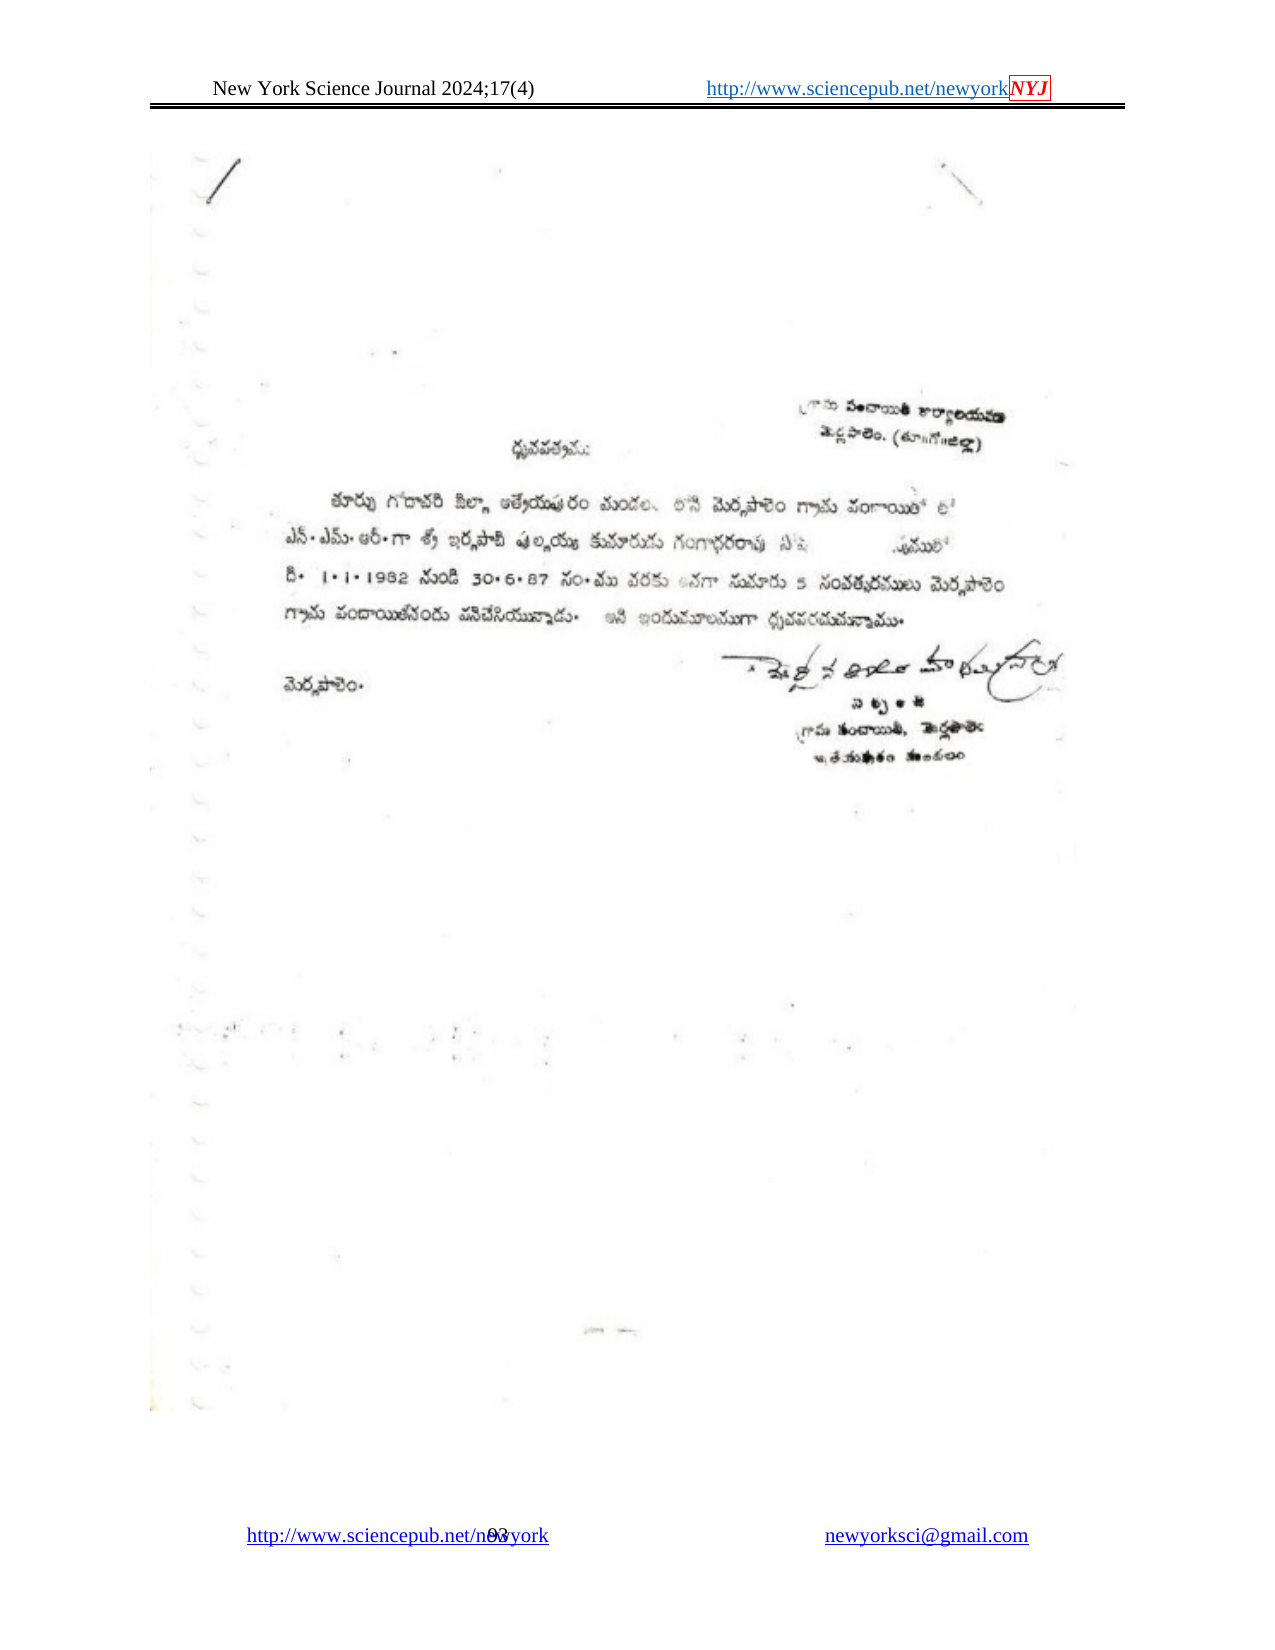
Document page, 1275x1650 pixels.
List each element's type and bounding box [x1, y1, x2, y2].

picture [150, 150, 1077, 1411]
